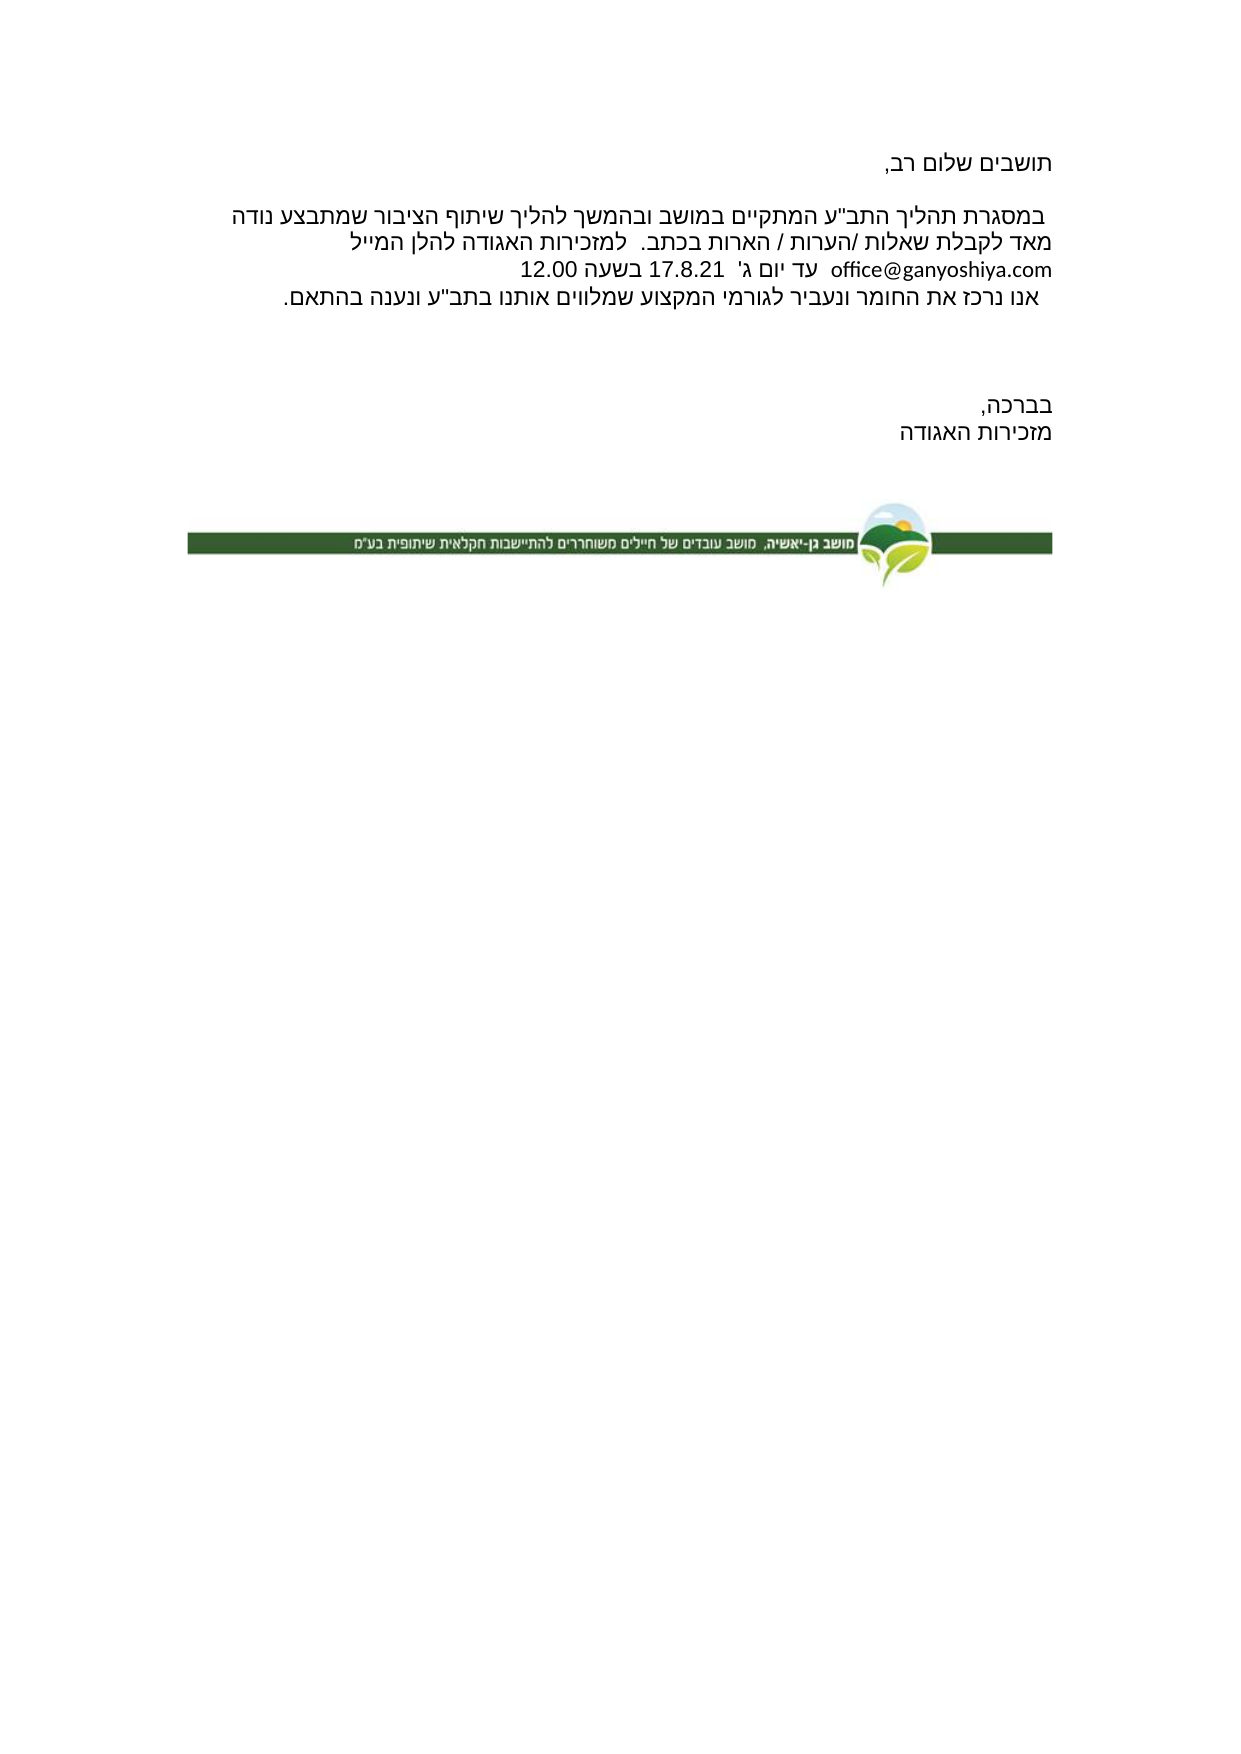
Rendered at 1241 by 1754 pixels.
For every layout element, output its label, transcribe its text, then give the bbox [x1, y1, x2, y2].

text אנו נרכז את החומר ונעביר לגורמי המקצוע שמלווים אותנו בתב"ע ונענה בהתאם. [187, 283, 1053, 310]
picture [187, 499, 1053, 592]
text במסגרת תהליך התב"ע המתקיים במושב ובהמשך להליך שיתוף הציבור שמתבצע נודה מאד לקבלת שאלות /הערות / הארות בכתב. למזכירות האגודה להלן המייל office@ganyoshiya.com עד יום ג' 17.8.21 בשעה 12.00 [187, 203, 1053, 283]
text תושבים שלום רב, [187, 150, 1053, 176]
text בברכה, [187, 392, 1053, 418]
text מזכירות האגודה [187, 418, 1053, 445]
